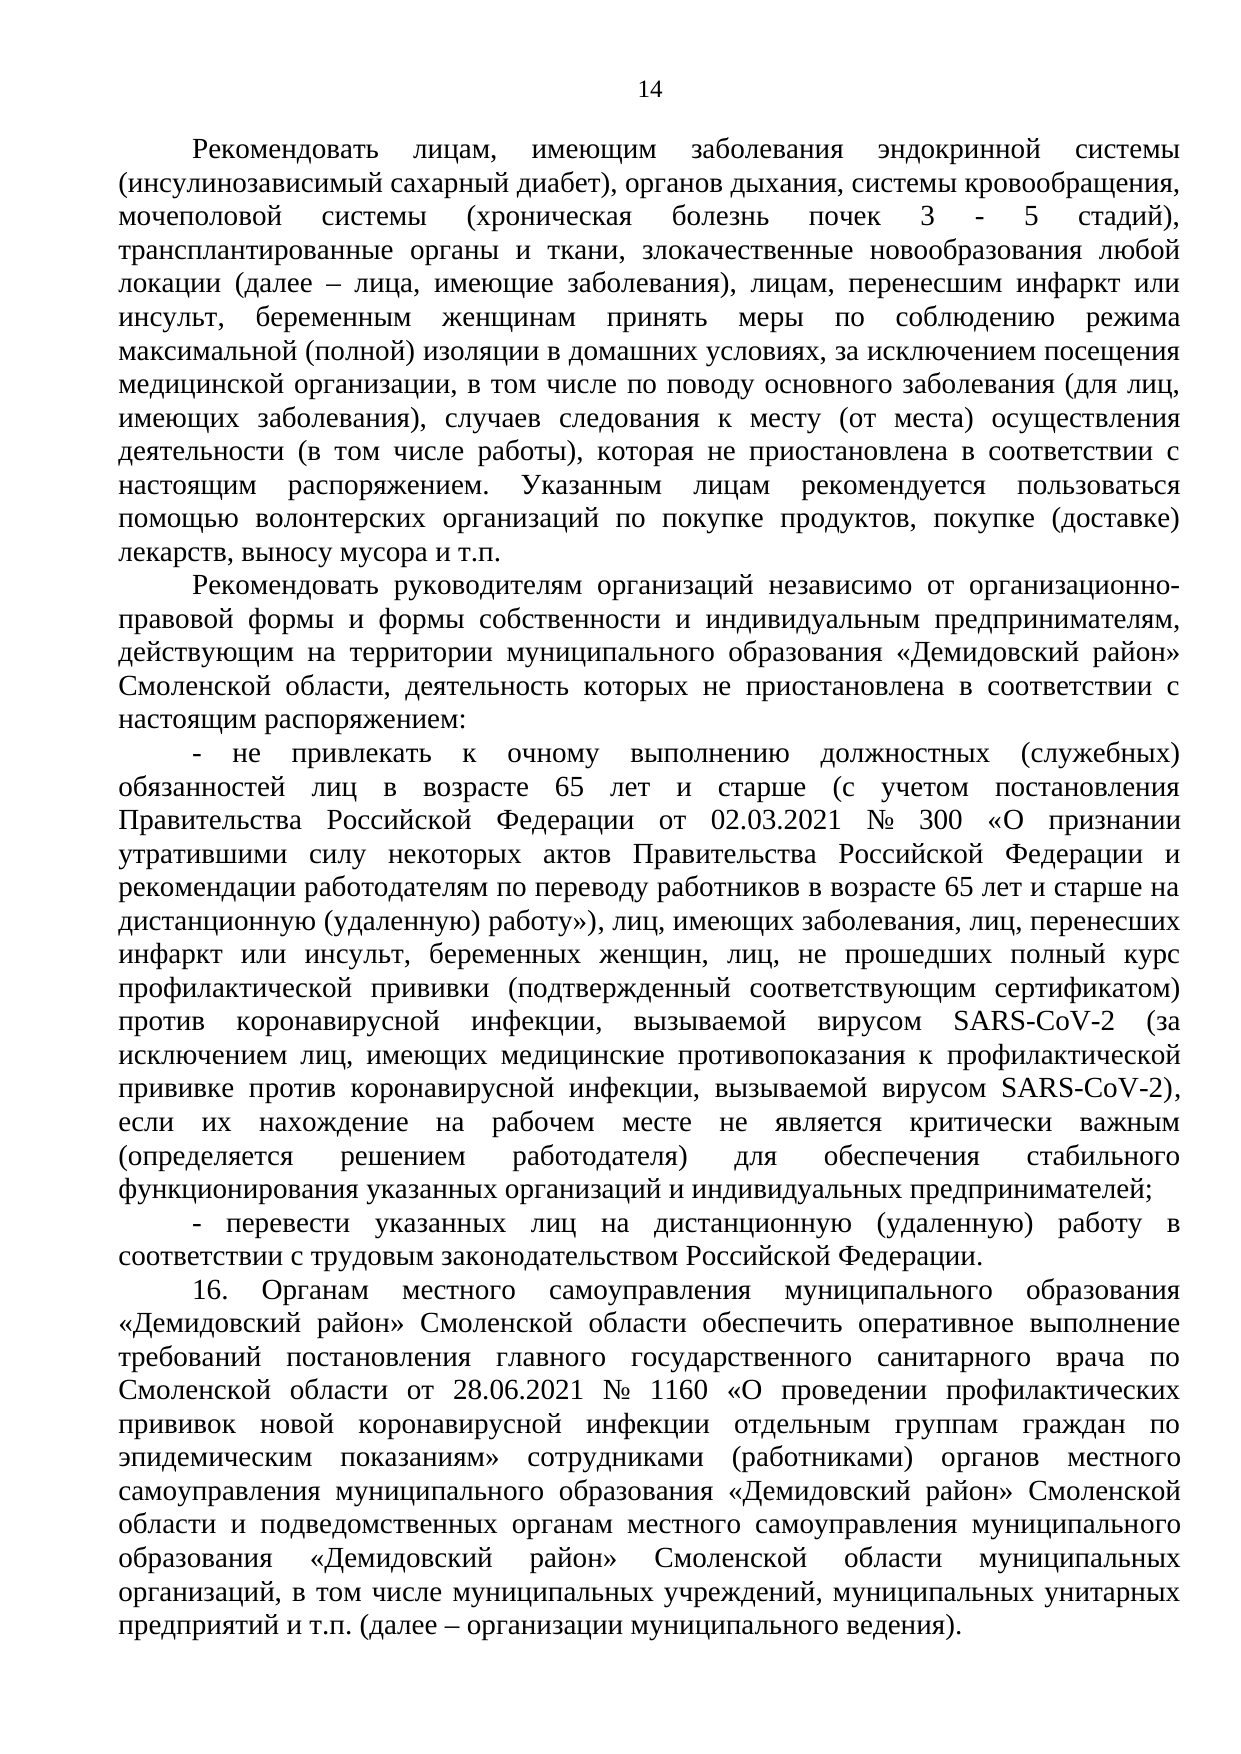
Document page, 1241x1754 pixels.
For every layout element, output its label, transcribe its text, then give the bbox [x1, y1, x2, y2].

text 16. Органам местного самоуправления муниципального образования «Демидовский район» Смоленской области обеспечить оперативное выполнение требований постановления главного государственного санитарного врача по Смоленской области от 28.06.2021 № 1160 «О проведении профилактических прививок новой коронавирусной инфекции отдельным группам граждан по эпидемическим показаниям» сотрудниками (работниками) органов местного самоуправления муниципального образования «Демидовский район» Смоленской области и подведомственных органам местного самоуправления муниципального образования «Демидовский район» Смоленской области муниципальных организаций, в том числе муниципальных учреждений, муниципальных унитарных предприятий и т.п. (далее – организации муниципального ведения). [118, 1272, 1181, 1641]
text Рекомендовать лицам, имеющим заболевания эндокринной системы (инсулинозависимый сахарный диабет), органов дыхания, системы кровообращения, мочеполовой системы (хроническая болезнь почек 3 - 5 стадий), трансплантированные органы и ткани, злокачественные новообразования любой локации (далее – лица, имеющие заболевания), лицам, перенесшим инфаркт или инсульт, беременным женщинам принять меры по соблюдению режима максимальной (полной) изоляции в домашних условиях, за исключением посещения медицинской организации, в том числе по поводу основного заболевания (для лиц, имеющих заболевания), случаев следования к месту (от места) осуществления деятельности (в том числе работы), которая не приостановлена в соответствии с настоящим распоряжением. Указанным лицам рекомендуется пользоваться помощью волонтерских организаций по покупке продуктов, покупке (доставке) лекарств, выносу мусора и т.п. [118, 131, 1181, 567]
text - перевести указанных лиц на дистанционную (удаленную) работу в соответствии с трудовым законодательством Российской Федерации. [118, 1205, 1181, 1272]
text - не привлекать к очному выполнению должностных (служебных) обязанностей лиц в возрасте 65 лет и старше (с учетом постановления Правительства Российской Федерации от 02.03.2021 № 300 «О признании утратившими силу некоторых актов Правительства Российской Федерации и рекомендации работодателям по переводу работников в возрасте 65 лет и старше на дистанционную (удаленную) работу»), лиц, имеющих заболевания, лиц, перенесших инфаркт или инсульт, беременных женщин, лиц, не прошедших полный курс профилактической прививки (подтвержденный соответствующим сертификатом) против коронавирусной инфекции, вызываемой вирусом SARS-CoV-2 (за исключением лиц, имеющих медицинские противопоказания к профилактической прививке против коронавирусной инфекции, вызываемой вирусом SARS-CoV-2), если их нахождение на рабочем месте не является критически важным (определяется решением работодателя) для обеспечения стабильного функционирования указанных организаций и индивидуальных предпринимателей; [118, 735, 1181, 1205]
text Рекомендовать руководителям организаций независимо от организационно-правовой формы и формы собственности и индивидуальным предпринимателям, действующим на территории муниципального образования «Демидовский район» Смоленской области, деятельность которых не приостановлена в соответствии с настоящим распоряжением: [118, 567, 1181, 735]
